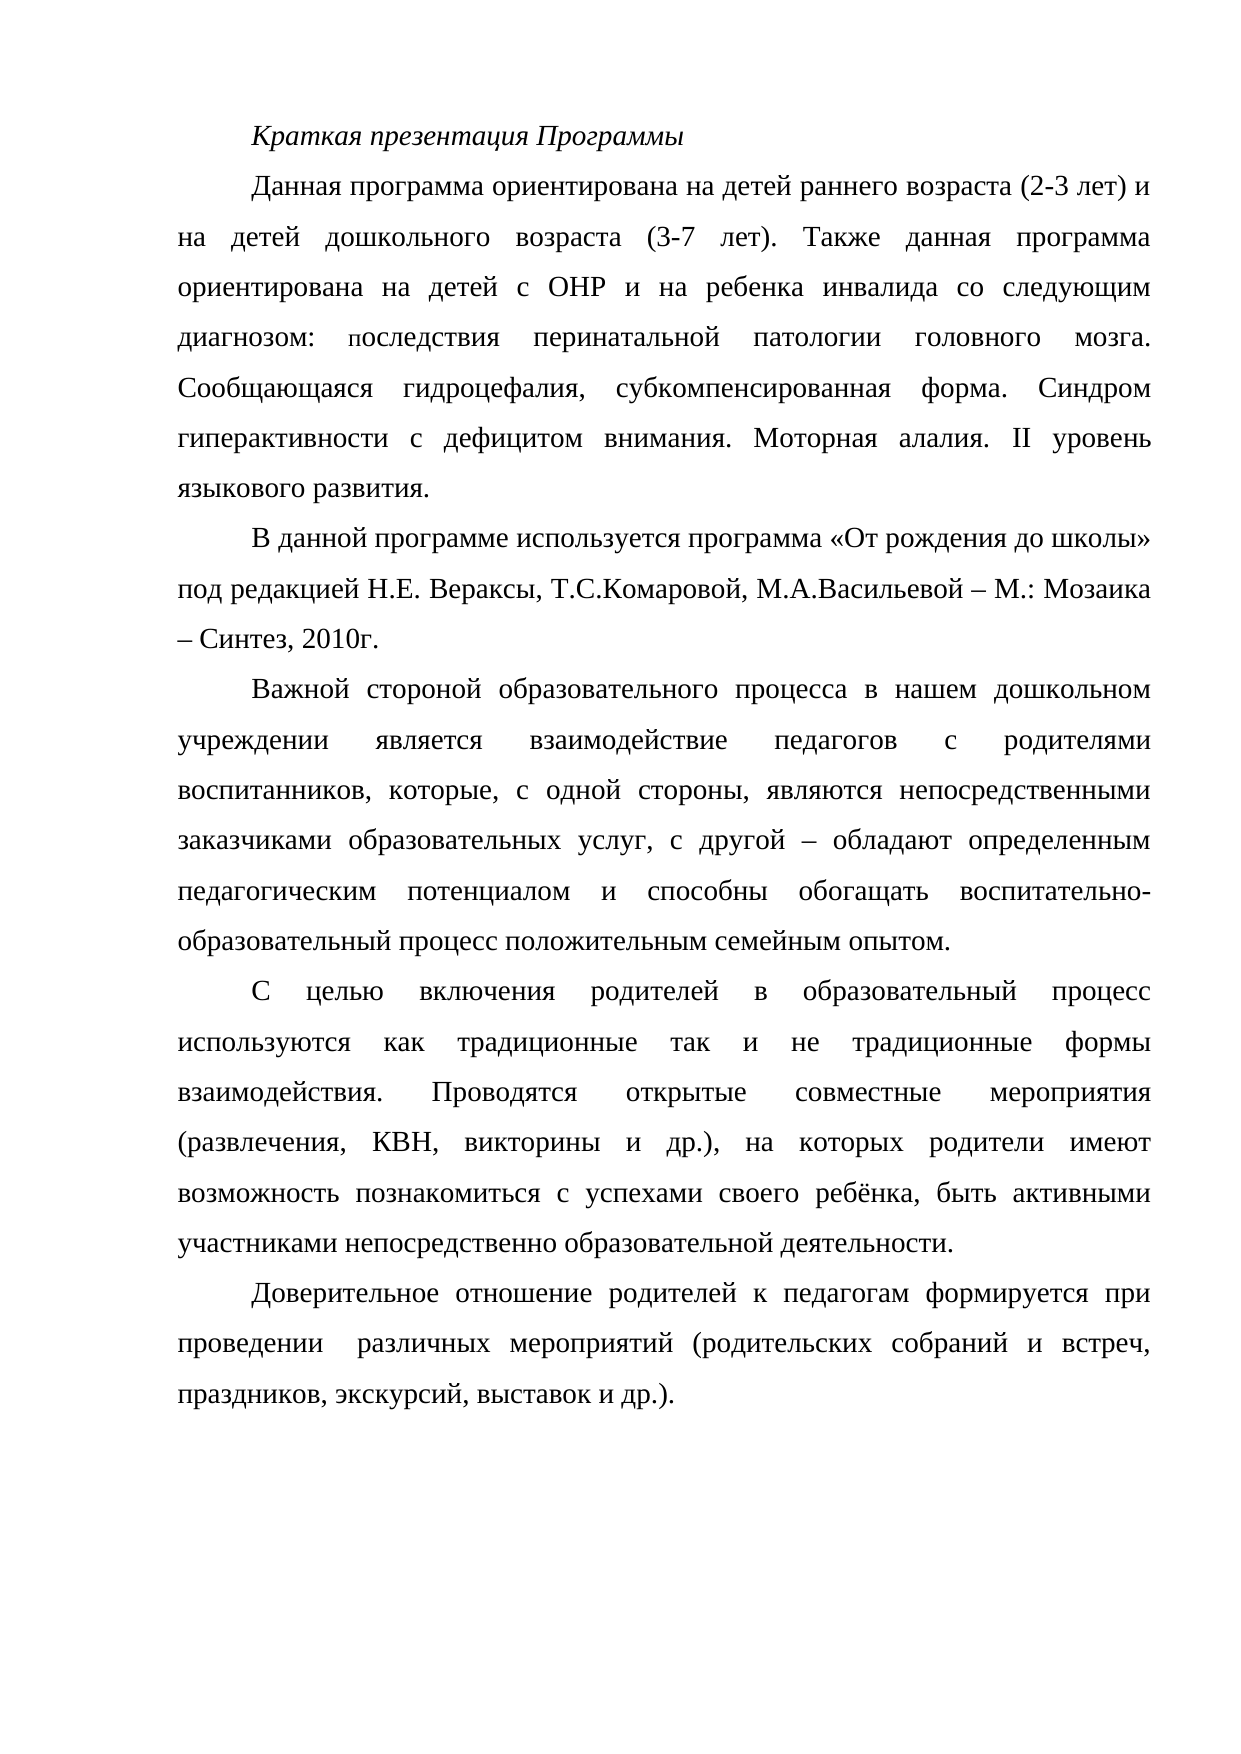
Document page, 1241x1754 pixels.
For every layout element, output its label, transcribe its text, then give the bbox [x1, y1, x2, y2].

text С целью включения родителей в образовательный процесс используются как традиционные так и не традиционные формы взаимодействия. Проводятся открытые совместные мероприятия (развлечения, КВН, викторины и др.), на которых родители имеют возможность познакомиться с успехами своего ребёнка, быть активными участниками непосредственно образовательной деятельности. [177, 973, 1152, 1258]
text Доверительное отношение родителей к педагогам формируется при проведении различных мероприятий (родительских собраний и встреч, праздников, экскурсий, выставок и др.). [177, 1275, 1152, 1409]
text Данная программа ориентирована на детей раннего возраста (2-3 лет) и на детей дошкольного возраста (3-7 лет). Также данная программа ориентирована на детей с ОНР и на ребенка инвалида со следующим диагнозом: последствия перинатальной патологии головного мозга. Сообщающаяся гидроцефалия, субкомпенсированная форма. Синдром гиперактивности с дефицитом внимания. Моторная алалия. II уровень языкового развития. [177, 168, 1152, 504]
text Краткая презентация Программы [177, 118, 1152, 152]
text Важной стороной образовательного процесса в нашем дошкольном учреждении является взаимодействие педагогов с родителями воспитанников, которые, с одной стороны, являются непосредственными заказчиками образовательных услуг, с другой – обладают определенным педагогическим потенциалом и способны обогащать воспитательно-образовательный процесс положительным семейным опытом. [177, 672, 1152, 957]
text В данной программе используется программа «От рождения до школы» под редакцией Н.Е. Вераксы, Т.С.Комаровой, М.А.Васильевой – М.: Мозаика – Синтез, 2010г. [177, 521, 1152, 655]
